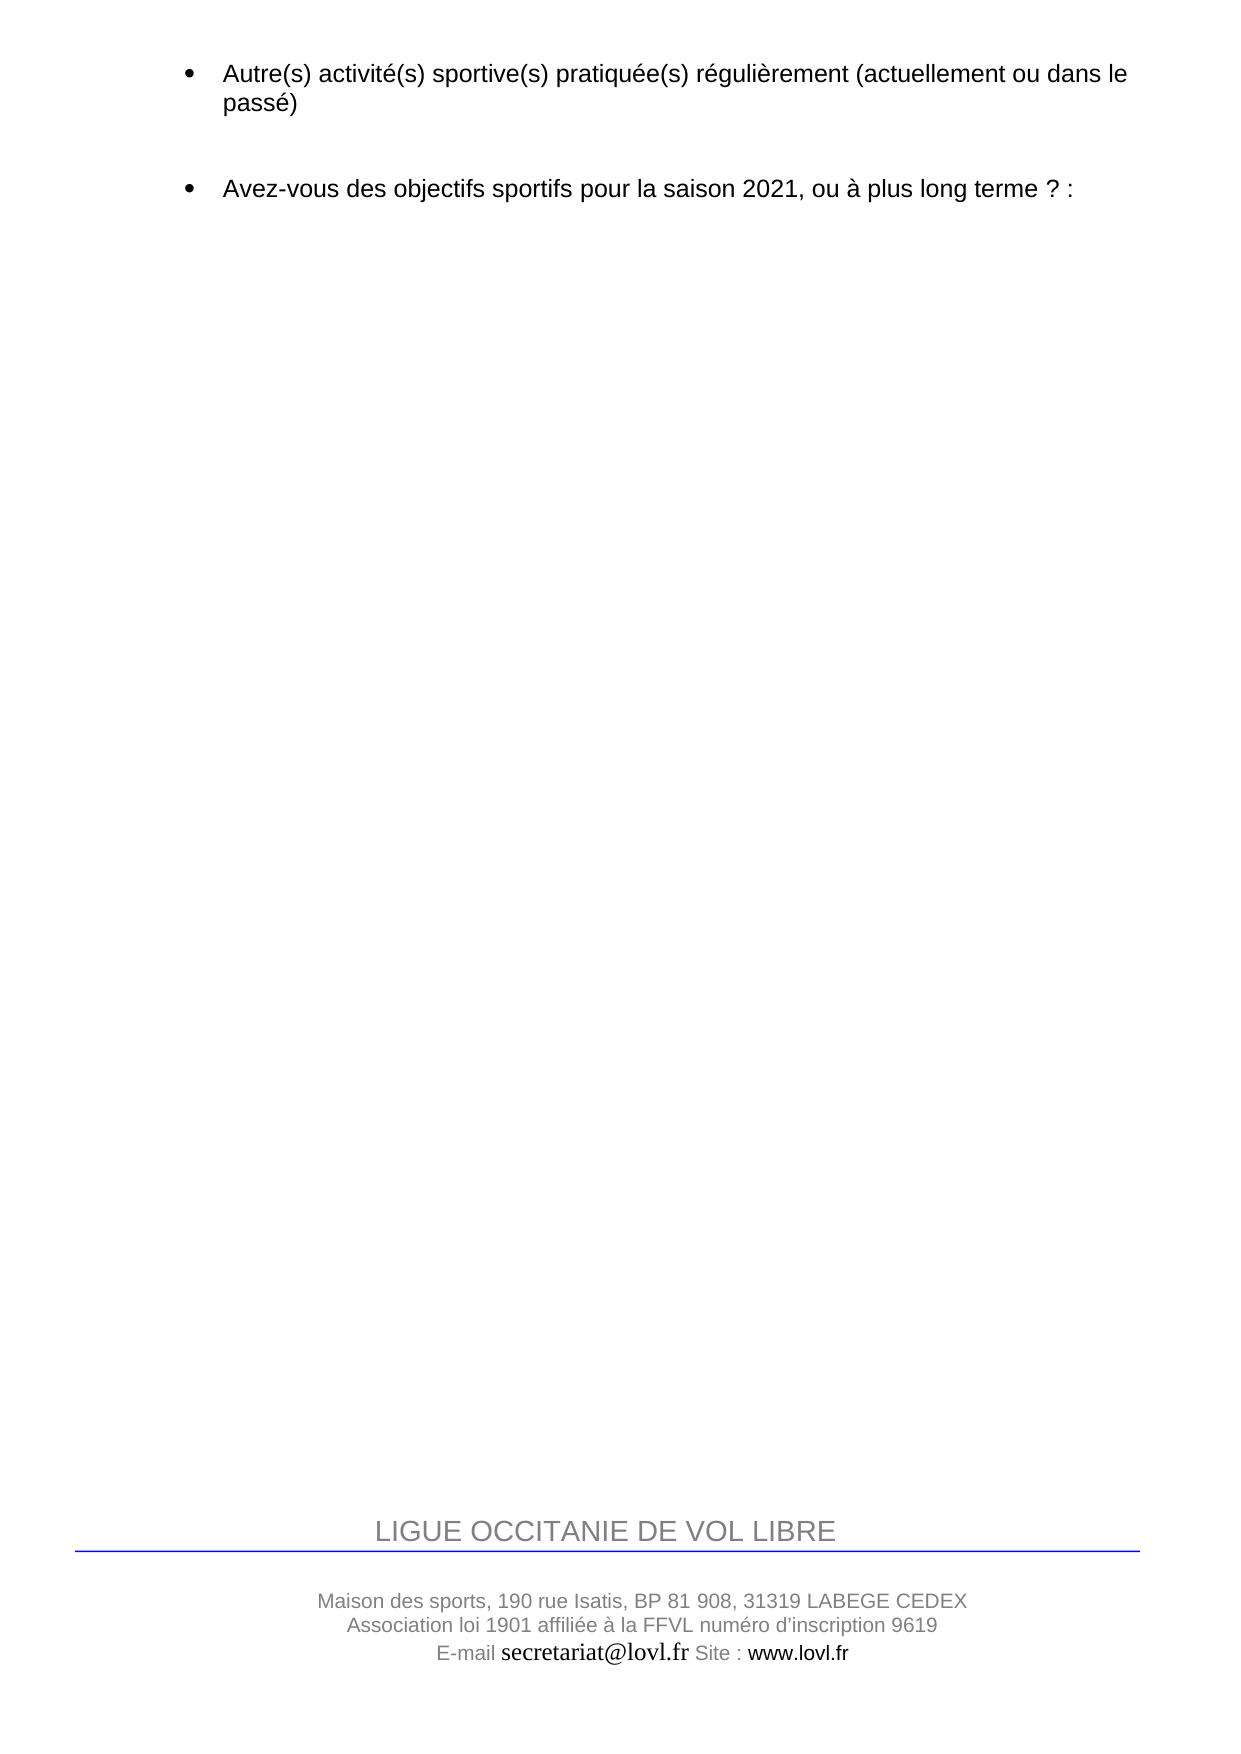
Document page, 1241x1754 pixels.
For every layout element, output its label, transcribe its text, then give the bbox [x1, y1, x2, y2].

list Avez-vous des objectifs sportifs pour la saison 2021, ou à plus long terme ? : [185, 174, 1137, 203]
list Autre(s) activité(s) sportive(s) pratiquée(s) régulièrement (actuellement ou dans le passé) [185, 59, 1137, 117]
